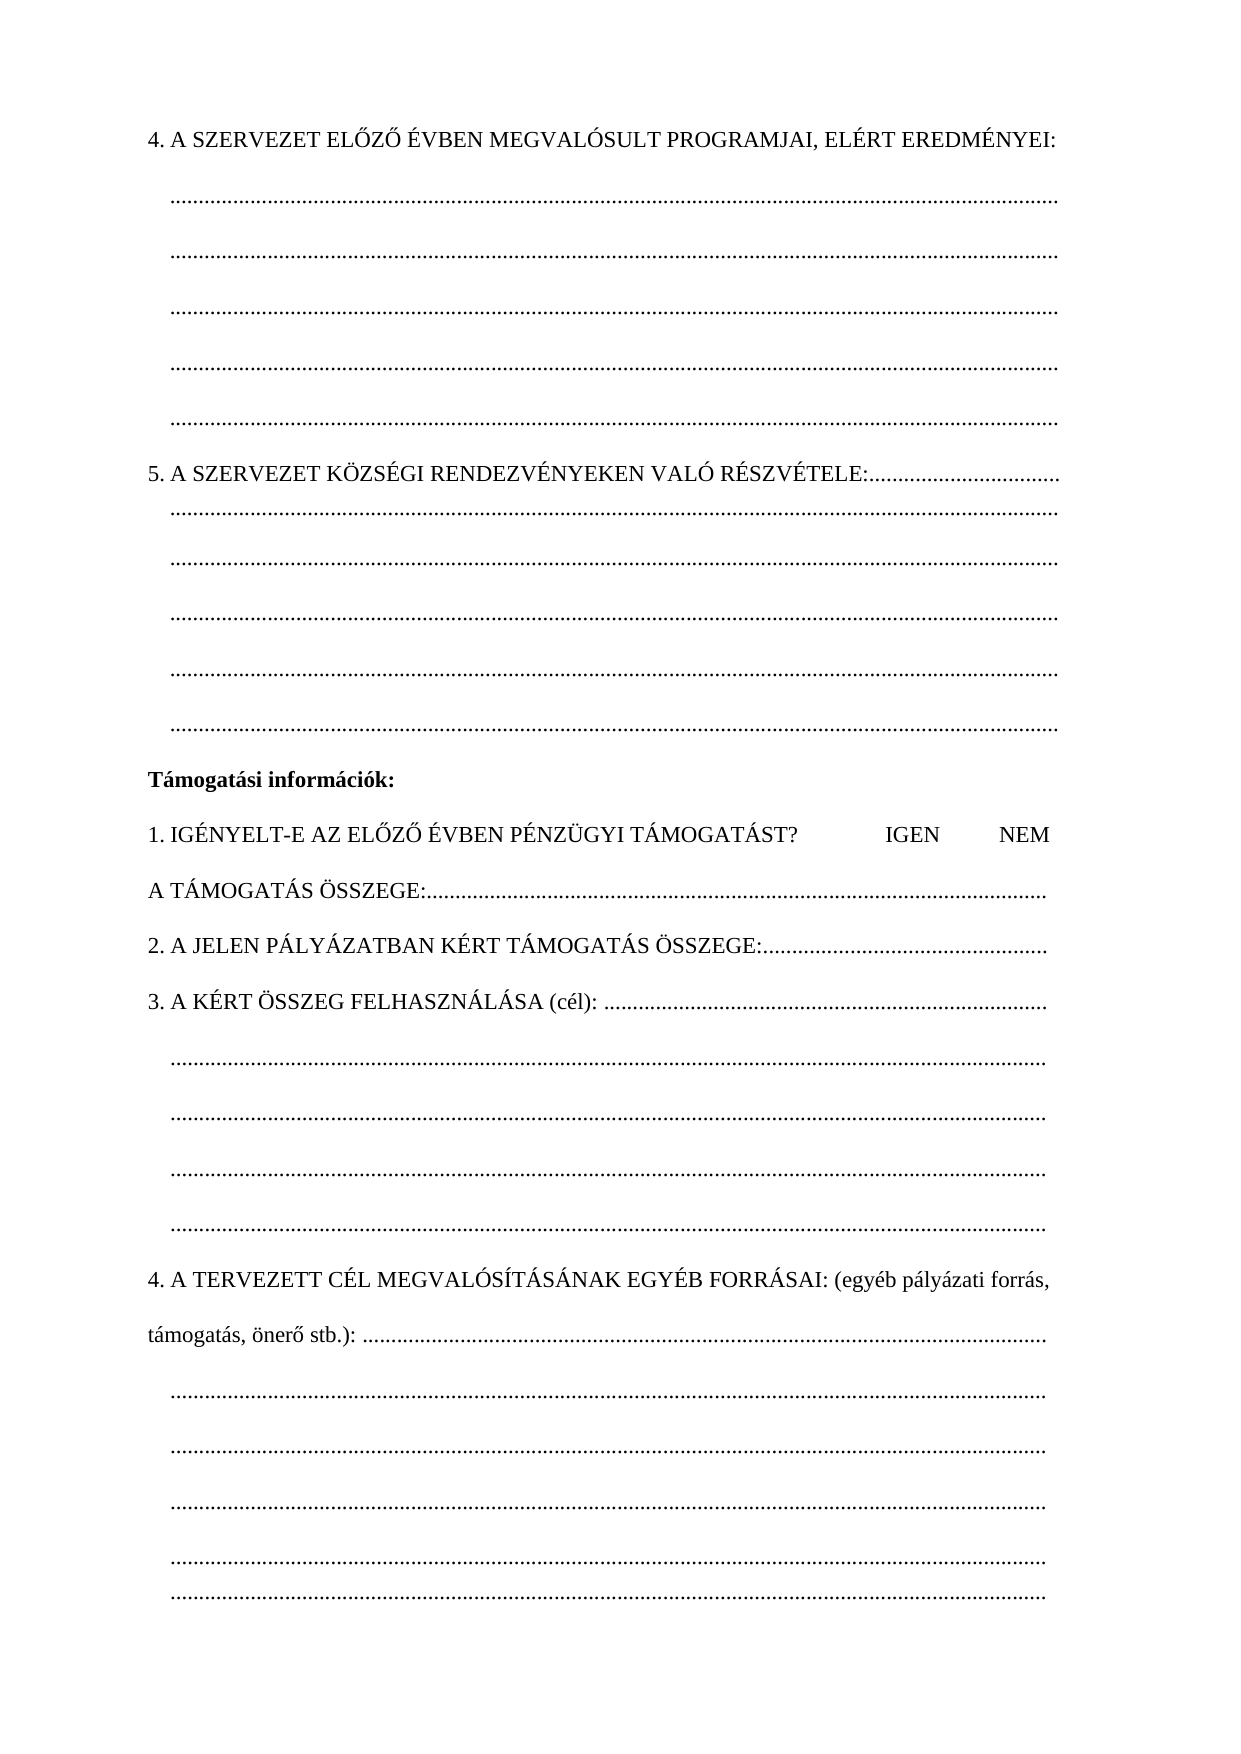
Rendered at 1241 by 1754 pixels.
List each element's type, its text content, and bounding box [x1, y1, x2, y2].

list A SZERVEZET KÖZSÉGI RENDEZVÉNYEKEN VALÓ RÉSZVÉTELE: [148, 437, 1092, 492]
text Támogatási információk: [148, 743, 1092, 798]
list IGÉNYELT-E AZ ELŐZŐ ÉVBEN PÉNZÜGYI TÁMOGATÁST? IGEN NEM [148, 798, 1092, 854]
list A SZERVEZET ELŐZŐ ÉVBEN MEGVALÓSULT PROGRAMJAI, ELÉRT EREDMÉNYEI: [148, 103, 1092, 437]
list A JELEN PÁLYÁZATBAN KÉRT TÁMOGATÁS ÖSSZEGE: [148, 909, 1092, 965]
list A TERVEZETT CÉL MEGVALÓSÍTÁSÁNAK EGYÉB FORRÁSAI: (egyéb pályázati forrás, támogatás, önerő stb.): [148, 1243, 1092, 1576]
list A KÉRT ÖSSZEG FELHASZNÁLÁSA (cél): [148, 965, 1092, 1243]
text A TÁMOGATÁS ÖSSZEGE: [148, 854, 1092, 909]
